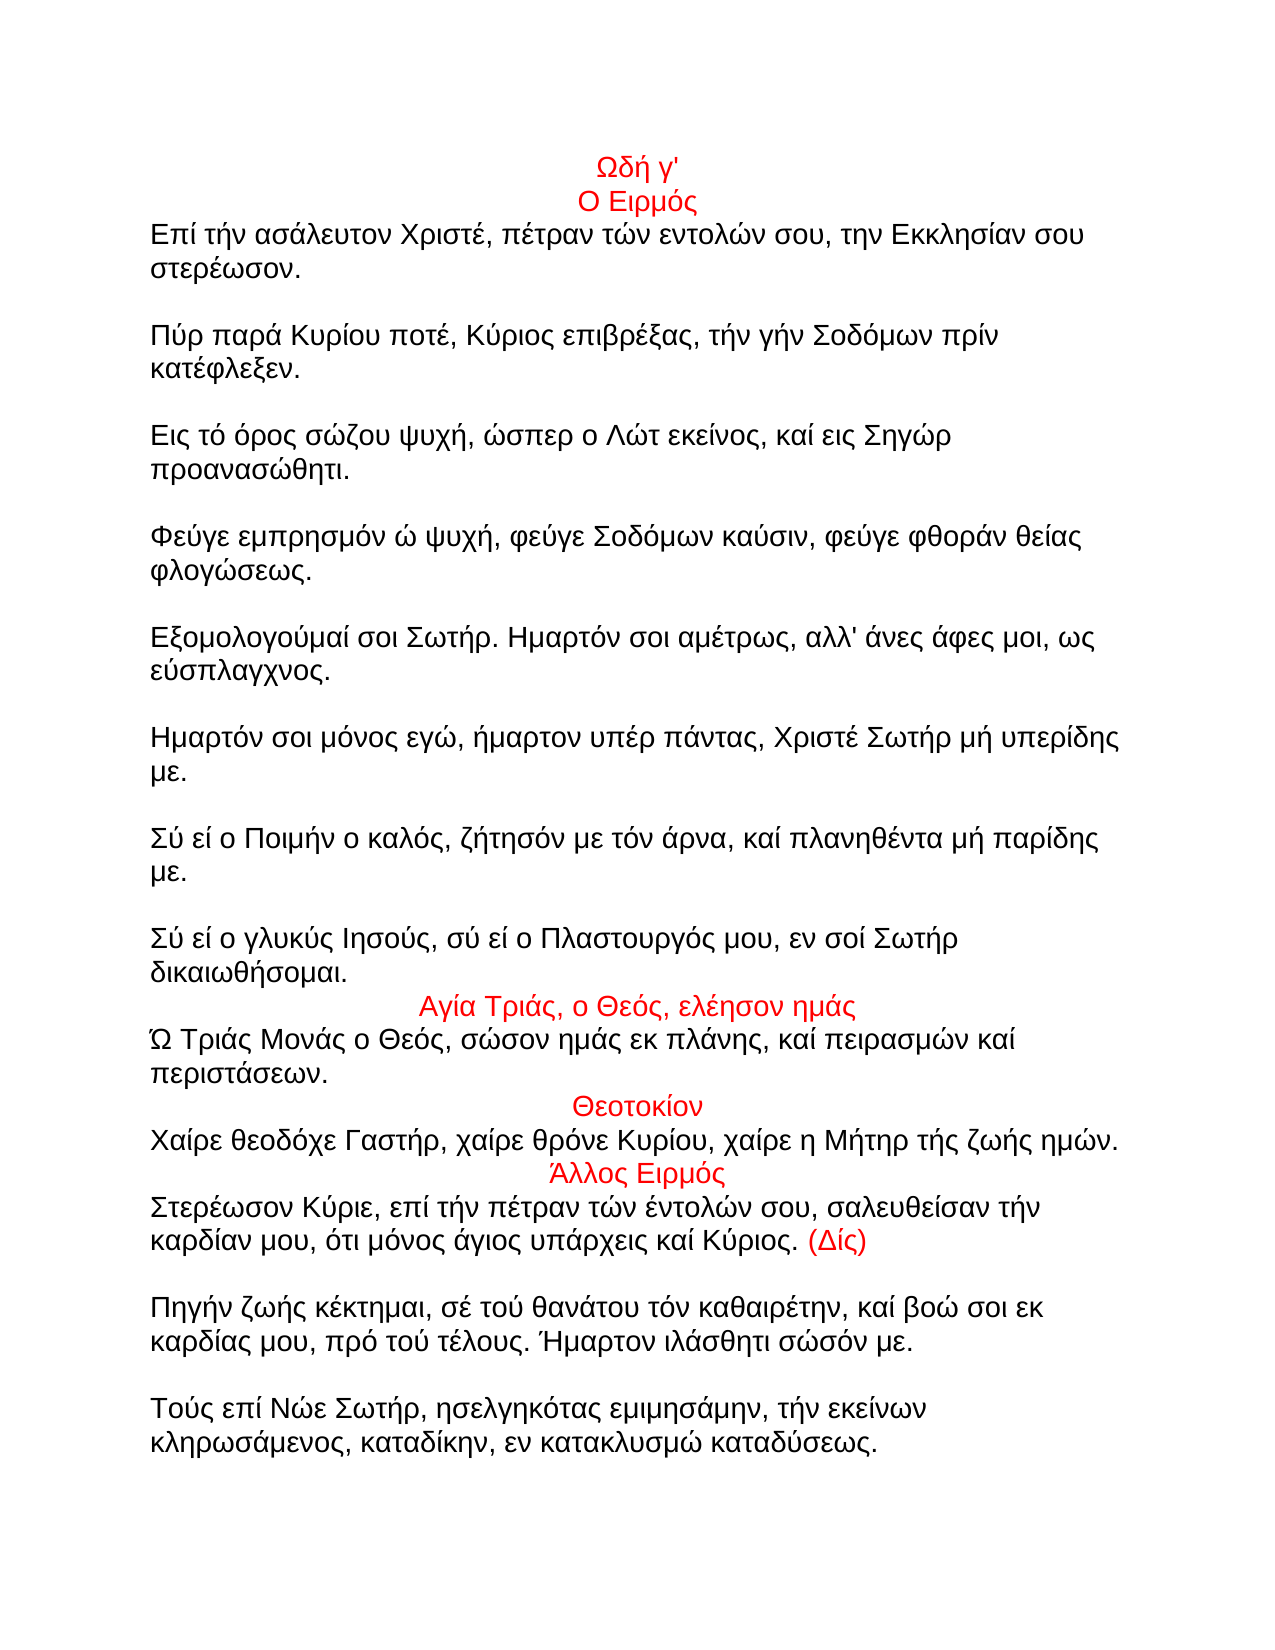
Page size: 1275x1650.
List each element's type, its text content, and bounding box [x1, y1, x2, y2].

text Ο Ειρμός [150, 183, 1125, 217]
text Επί τήν ασάλευτον Χριστέ, πέτραν τών εντολών σου, την Εκκλησίαν σου στερέωσον. [150, 217, 1125, 284]
text Πηγήν ζωής κέκτημαι, σέ τού θανάτου τόν καθαιρέτην, καί βοώ σοι εκ καρδίας μου, πρό τού τέλους. Ήμαρτον ιλάσθητι σώσόν με. [150, 1290, 1125, 1357]
text Τούς επί Νώε Σωτήρ, ησελγηκότας εμιμησάμην, τήν εκείνων κληρωσάμενος, καταδίκην, εν κατακλυσμώ καταδύσεως. [150, 1391, 1125, 1458]
text Εξομολογούμαί σοι Σωτήρ. Ημαρτόν σοι αμέτρως, αλλ' άνες άφες μοι, ως εύσπλαγχνος. [150, 619, 1125, 687]
text Ημαρτόν σοι μόνος εγώ, ήμαρτον υπέρ πάντας, Χριστέ Σωτήρ μή υπερίδης με. [150, 720, 1125, 787]
text Σύ εί ο γλυκύς Ιησούς, σύ εί ο Πλαστουργός μου, εν σοί Σωτήρ δικαιωθήσομαι. [150, 921, 1125, 988]
text Στερέωσον Κύριε, επί τήν πέτραν τών έντολών σου, σαλευθείσαν τήν καρδίαν μου, ότι μόνος άγιος υπάρχεις καί Κύριος. (Δίς) [150, 1190, 1125, 1257]
text Εις τό όρος σώζου ψυχή, ώσπερ ο Λώτ εκείνος, καί εις Σηγώρ προανασώθητι. [150, 418, 1125, 485]
text Ωδή γ' [150, 150, 1125, 183]
text Αγία Τριάς, ο Θεός, ελέησον ημάς [150, 988, 1125, 1022]
text Θεοτοκίον [150, 1089, 1125, 1123]
text Σύ εί ο Ποιμήν ο καλός, ζήτησόν με τόν άρνα, καί πλανηθέντα μή παρίδης με. [150, 821, 1125, 888]
text Άλλος Ειρμός [150, 1156, 1125, 1190]
text Πύρ παρά Κυρίου ποτέ, Κύριος επιβρέξας, τήν γήν Σοδόμων πρίν κατέφλεξεν. [150, 318, 1125, 385]
text Φεύγε εμπρησμόν ώ ψυχή, φεύγε Σοδόμων καύσιν, φεύγε φθοράν θείας φλογώσεως. [150, 519, 1125, 586]
text Ώ Τριάς Μονάς ο Θεός, σώσον ημάς εκ πλάνης, καί πειρασμών καί περιστάσεων. [150, 1022, 1125, 1089]
text Χαίρε θεοδόχε Γαστήρ, χαίρε θρόνε Κυρίου, χαίρε η Μήτηρ τής ζωής ημών. [150, 1123, 1125, 1156]
